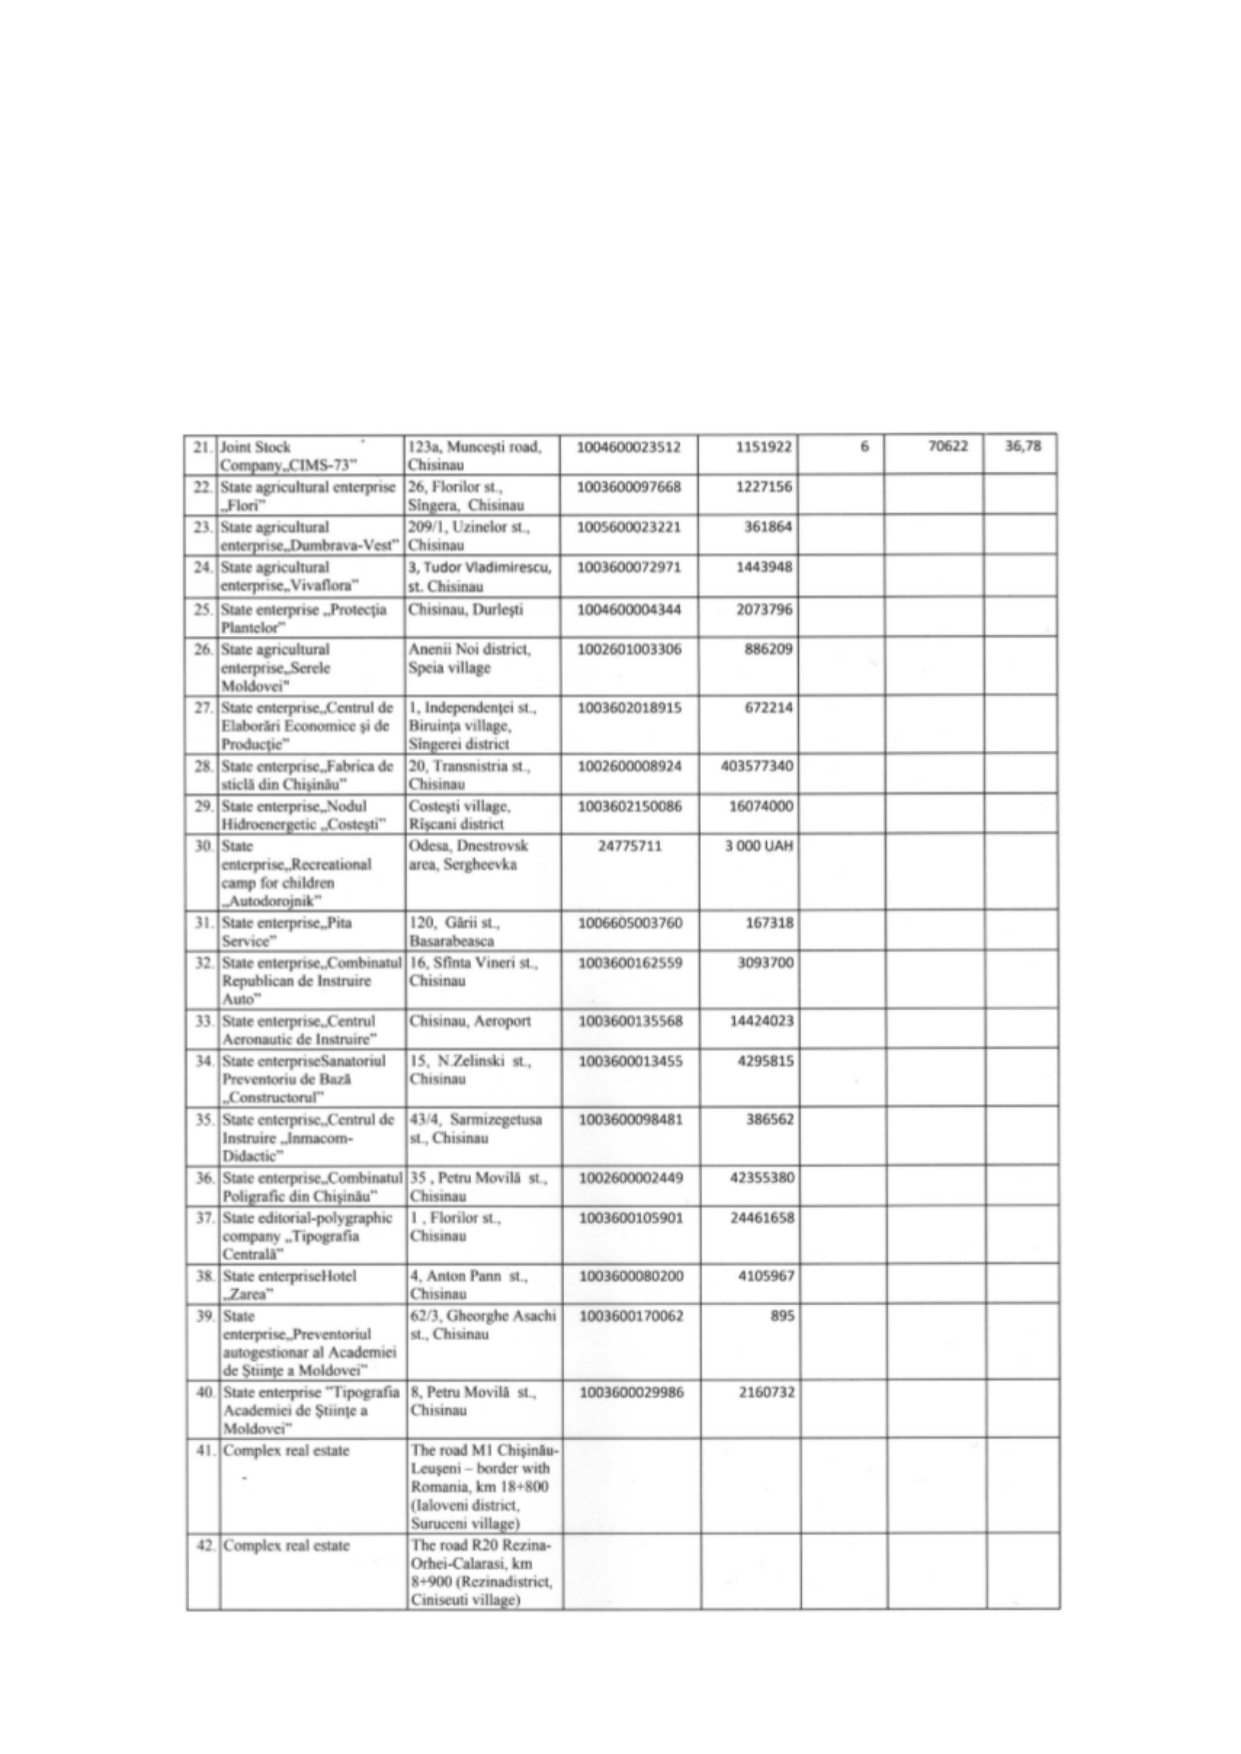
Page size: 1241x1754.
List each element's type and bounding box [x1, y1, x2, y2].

picture [147, 404, 1093, 1632]
